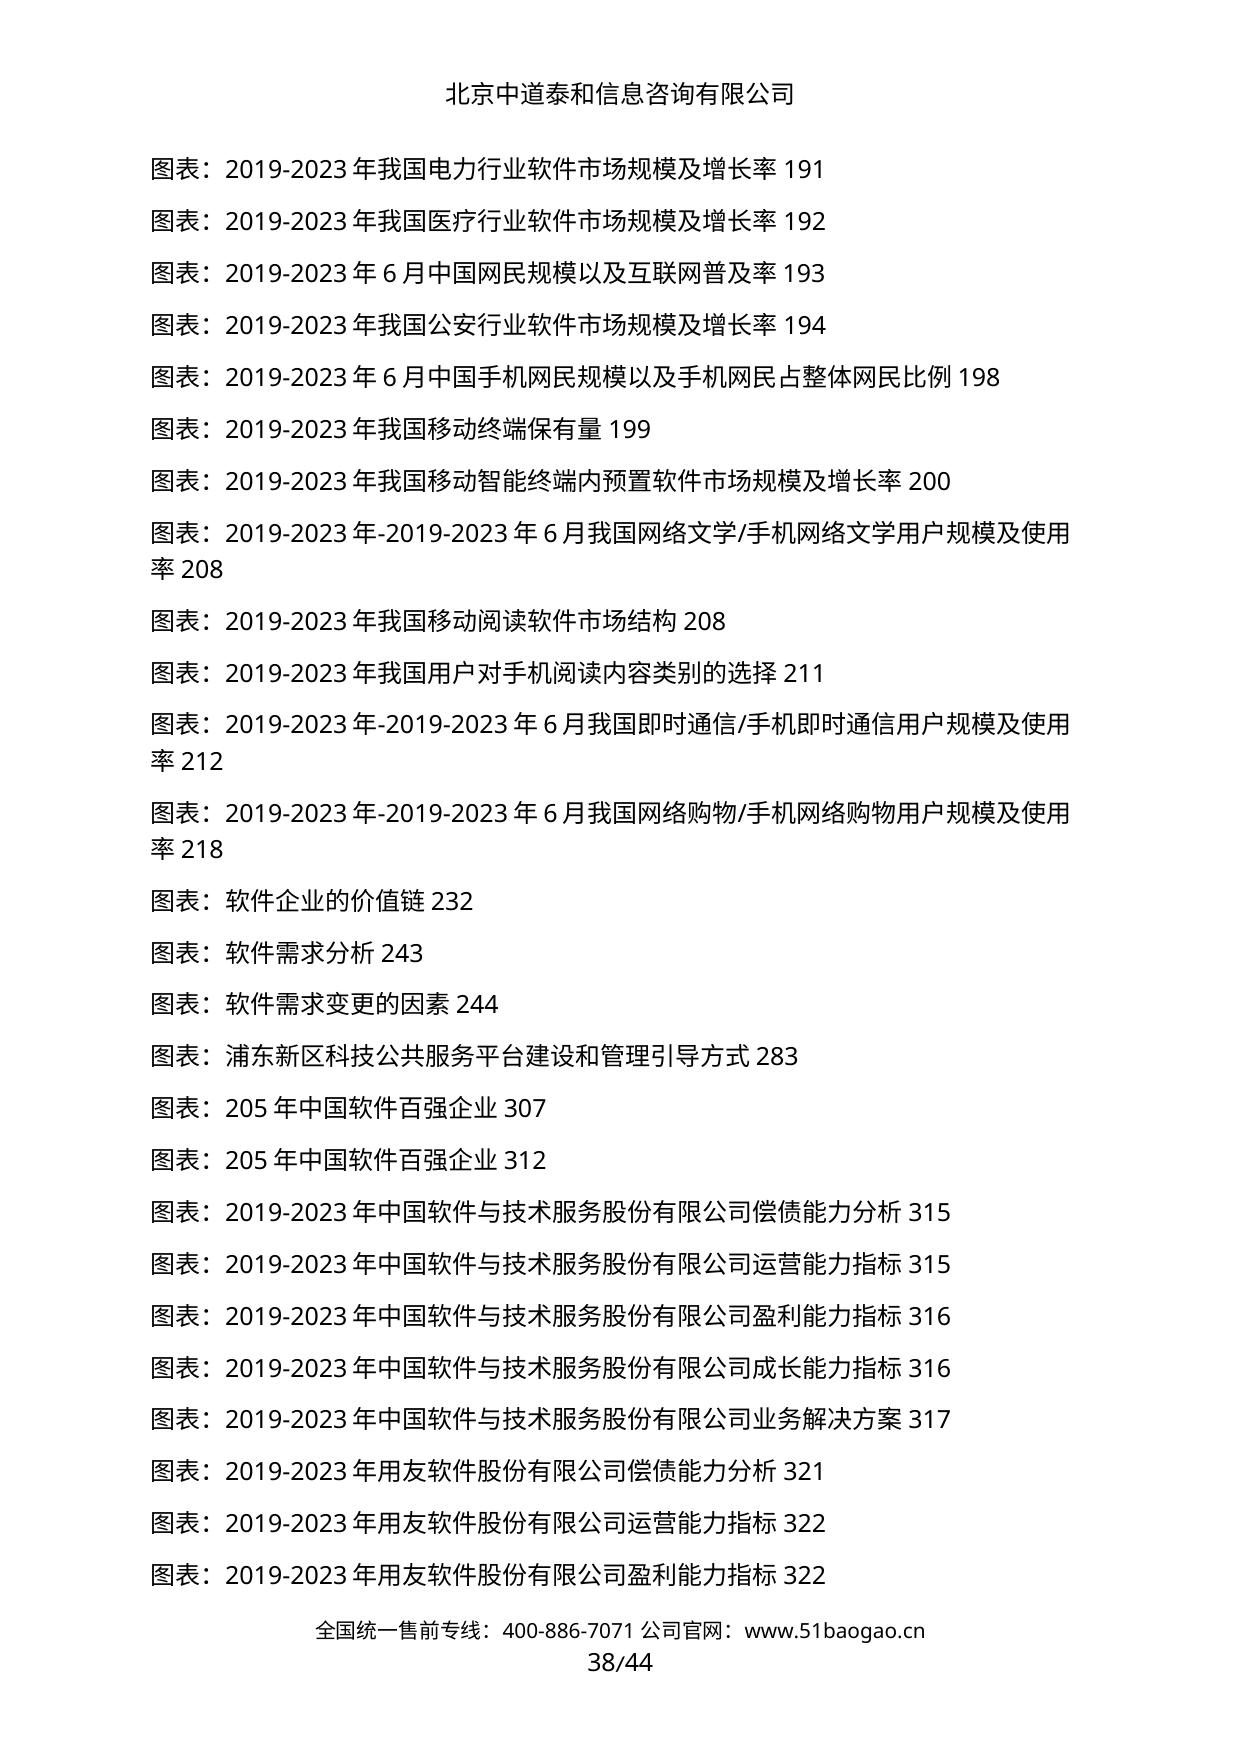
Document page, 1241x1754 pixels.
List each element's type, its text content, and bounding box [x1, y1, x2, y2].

text 图表：2019-2023年我国电力行业软件市场规模及增长率 191 [150, 150, 1090, 186]
text 图表：软件需求分析 243 [150, 933, 1090, 969]
text 图表：2019-2023年中国软件与技术服务股份有限公司业务解决方案 317 [150, 1400, 1090, 1436]
text 图表：2019-2023年-2019-2023年6月我国即时通信/手机即时通信用户规模及使用率 212 [150, 705, 1090, 777]
text 图表：2019-2023年我国移动终端保有量 199 [150, 409, 1090, 446]
text 图表：205年中国软件百强企业 312 [150, 1141, 1090, 1177]
text 图表：2019-2023年用友软件股份有限公司偿债能力分析 321 [150, 1452, 1090, 1488]
text 图表：2019-2023年6月中国手机网民规模以及手机网民占整体网民比例 198 [150, 357, 1090, 394]
text 图表：2019-2023年-2019-2023年6月我国网络购物/手机网络购物用户规模及使用率 218 [150, 793, 1090, 866]
text 图表：2019-2023年我国公安行业软件市场规模及增长率 194 [150, 306, 1090, 342]
text 图表：2019-2023年我国医疗行业软件市场规模及增长率 192 [150, 202, 1090, 238]
text 图表：软件企业的价值链 232 [150, 881, 1090, 917]
text 图表：2019-2023年中国软件与技术服务股份有限公司运营能力指标 315 [150, 1244, 1090, 1281]
text 图表：2019-2023年用友软件股份有限公司盈利能力指标 322 [150, 1556, 1090, 1592]
text 图表：2019-2023年-2019-2023年6月我国网络文学/手机网络文学用户规模及使用率 208 [150, 513, 1090, 586]
text 图表：浦东新区科技公共服务平台建设和管理引导方式 283 [150, 1037, 1090, 1073]
text 图表：205年中国软件百强企业 307 [150, 1089, 1090, 1125]
text 图表：2019-2023年6月中国网民规模以及互联网普及率 193 [150, 254, 1090, 290]
text 图表：软件需求变更的因素 244 [150, 985, 1090, 1021]
text 图表：2019-2023年我国移动阅读软件市场结构 208 [150, 601, 1090, 637]
text 图表：2019-2023年我国用户对手机阅读内容类别的选择 211 [150, 653, 1090, 689]
text 图表：2019-2023年中国软件与技术服务股份有限公司成长能力指标 316 [150, 1348, 1090, 1384]
text 图表：2019-2023年我国移动智能终端内预置软件市场规模及增长率 200 [150, 461, 1090, 497]
text 图表：2019-2023年中国软件与技术服务股份有限公司盈利能力指标 316 [150, 1296, 1090, 1332]
text 图表：2019-2023年用友软件股份有限公司运营能力指标 322 [150, 1504, 1090, 1540]
text 图表：2019-2023年中国软件与技术服务股份有限公司偿债能力分析 315 [150, 1192, 1090, 1229]
